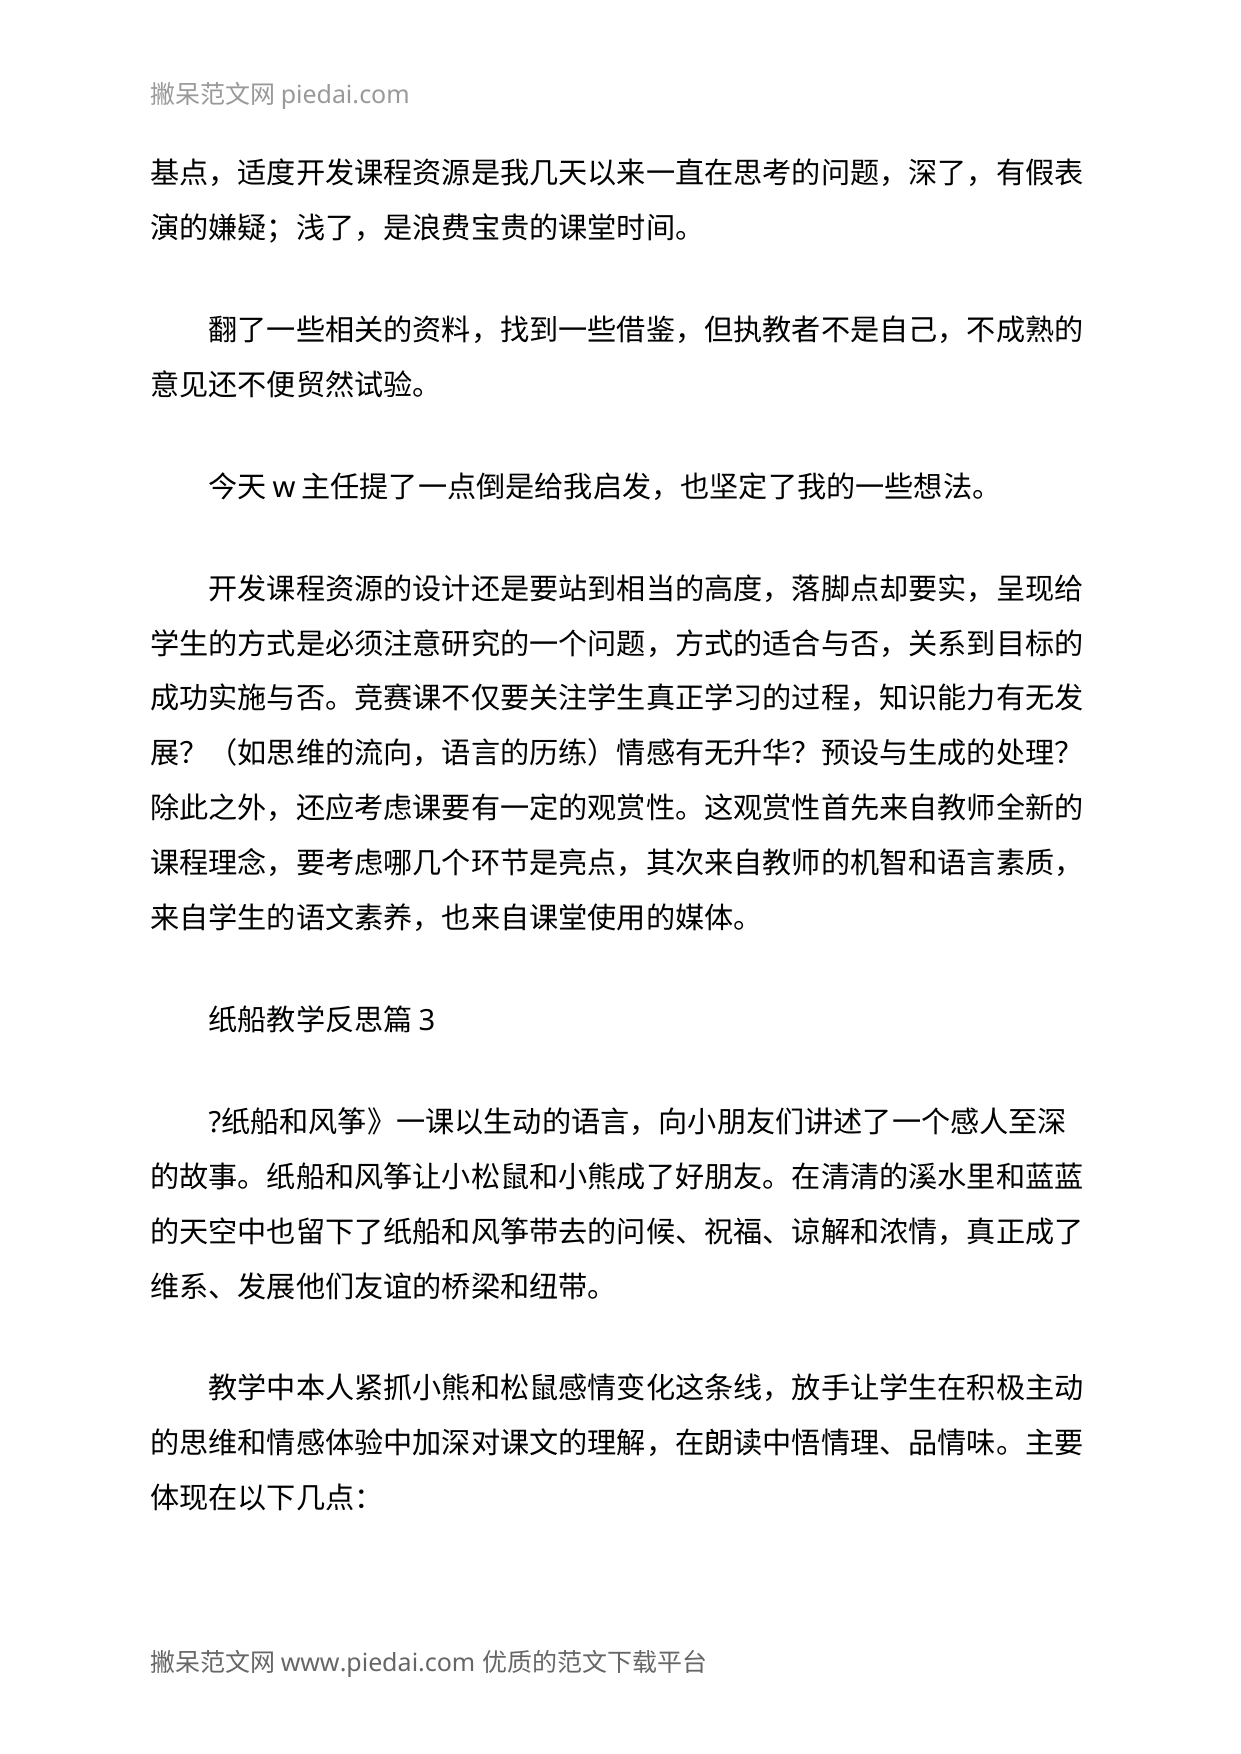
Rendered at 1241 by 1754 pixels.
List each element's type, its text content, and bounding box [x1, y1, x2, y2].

text 今天w主任提了一点倒是给我启发，也坚定了我的一些想法。 [150, 463, 1090, 506]
text 翻了一些相关的资料，找到一些借鉴，但执教者不是自己，不成熟的意见还不便贸然试验。 [150, 307, 1090, 404]
text ?纸船和风筝》一课以生动的语言，向小朋友们讲述了一个感人至深的故事。纸船和风筝让小松鼠和小熊成了好朋友。在清清的溪水里和蓝蓝的天空中也留下了纸船和风筝带去的问候、祝福、谅解和浓情，真正成了维系、发展他们友谊的桥梁和纽带。 [150, 1098, 1090, 1306]
text 教学中本人紧抓小熊和松鼠感情变化这条线，放手让学生在积极主动的思维和情感体验中加深对课文的理解，在朗读中悟情理、品情味。主要体现在以下几点： [150, 1365, 1090, 1517]
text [150, 150, 1090, 247]
text 开发课程资源的设计还是要站到相当的高度，落脚点却要实，呈现给学生的方式是必须注意研究的一个问题，方式的适合与否，关系到目标的成功实施与否。竞赛课不仅要关注学生真正学习的过程，知识能力有无发展？（如思维的流向，语言的历练）情感有无升华？预设与生成的处理？除此之外，还应考虑课要有一定的观赏性。这观赏性首先来自教师全新的课程理念，要考虑哪几个环节是亮点，其次来自教师的机智和语言素质，来自学生的语文素养，也来自课堂使用的媒体。 [150, 565, 1090, 937]
text 纸船教学反思篇3 [150, 996, 1090, 1039]
